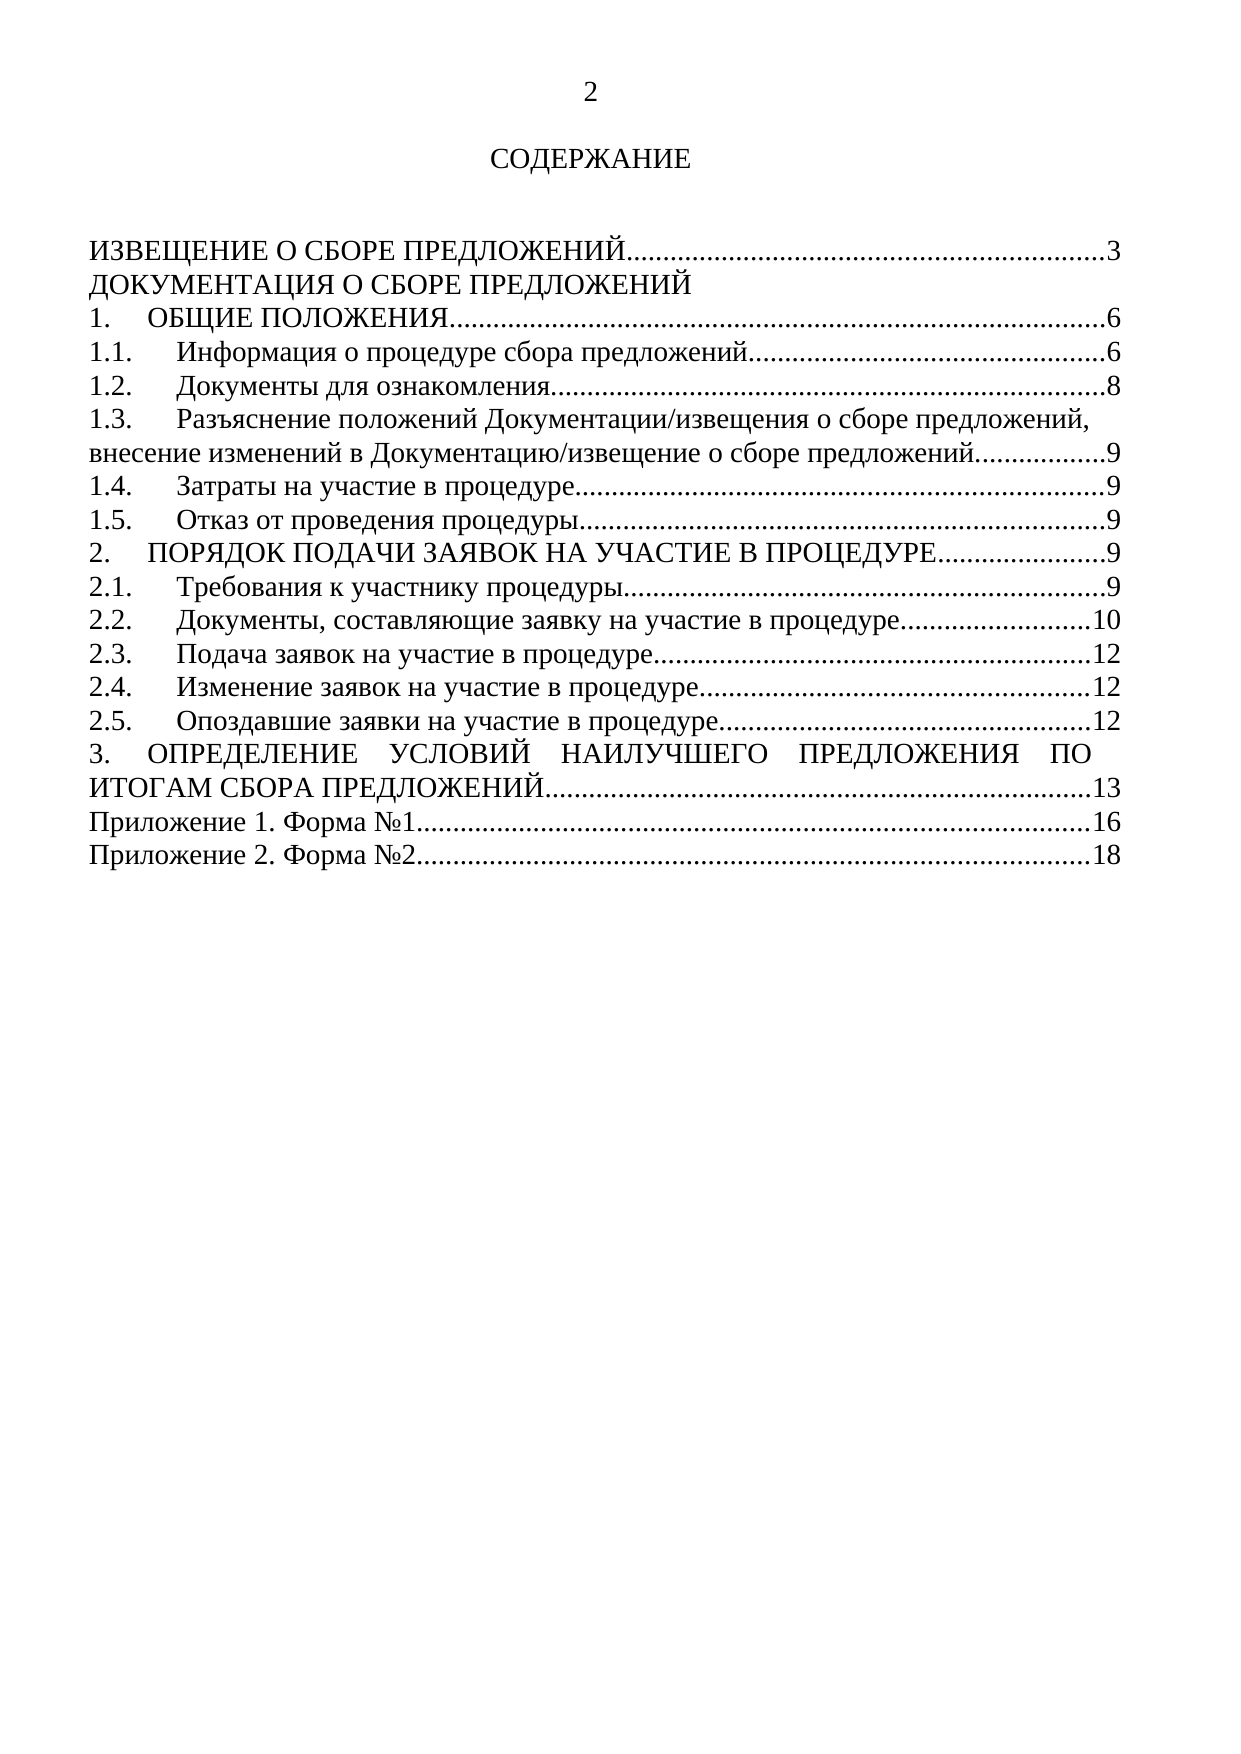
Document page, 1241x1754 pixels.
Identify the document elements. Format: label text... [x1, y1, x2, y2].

text 2. Порядок подачи заявок на участие в проЦЕДУРЕ .9 [89, 535, 1092, 569]
text 1.1. Информация о процедуре сбора предложений. 6 [89, 334, 1093, 368]
text 1. Общие положения 6 [89, 301, 1092, 334]
text 1.3. Разъяснение положений Документации/извещения о сборе предложений, внесение изменений в Документацию/извещение о сборе предложений. 9 [89, 401, 1093, 468]
text 2.4. Изменение заявок на участие в процедуре. 12 [89, 669, 1093, 703]
text 3. ОПРЕДЕЛЕНИЕ УСЛОВИЙ НАИЛУЧШЕГО ПРЕДЛОЖЕНИЯ ПО ИТОГАМ СБОРА ПРЕДЛОЖЕНИЙ 13 [89, 737, 1092, 804]
text 1.2. Документы для ознакомления. 8 [89, 368, 1093, 401]
text Приложение 2. Форма №2 18 [89, 837, 1092, 871]
text 2.3. Подача заявок на участие в процедуре. 12 [89, 636, 1093, 669]
text Извещение о СБОРЕ ПРЕДЛОЖЕНИЙ 3 [89, 233, 1092, 267]
text 2.2. Документы, составляющие заявку на участие в процедуре. 10 [89, 602, 1093, 636]
text 1.5. Отказ от проведения процедуры. 9 [89, 502, 1093, 535]
text 2.1. Требования к участнику процедуры. .9 [89, 569, 1093, 602]
text Содержание [89, 141, 1092, 174]
text ДОКУМЕНТАЦИЯ О СБОРЕ ПРЕДЛОЖЕНИЙ [89, 267, 1092, 301]
text Приложение 1. Форма №1 16 [89, 804, 1092, 837]
text 2.5. Опоздавшие заявки на участие в процедуре. 12 [89, 703, 1093, 737]
text 1.4. Затраты на участие в процедуре. 9 [89, 468, 1093, 502]
